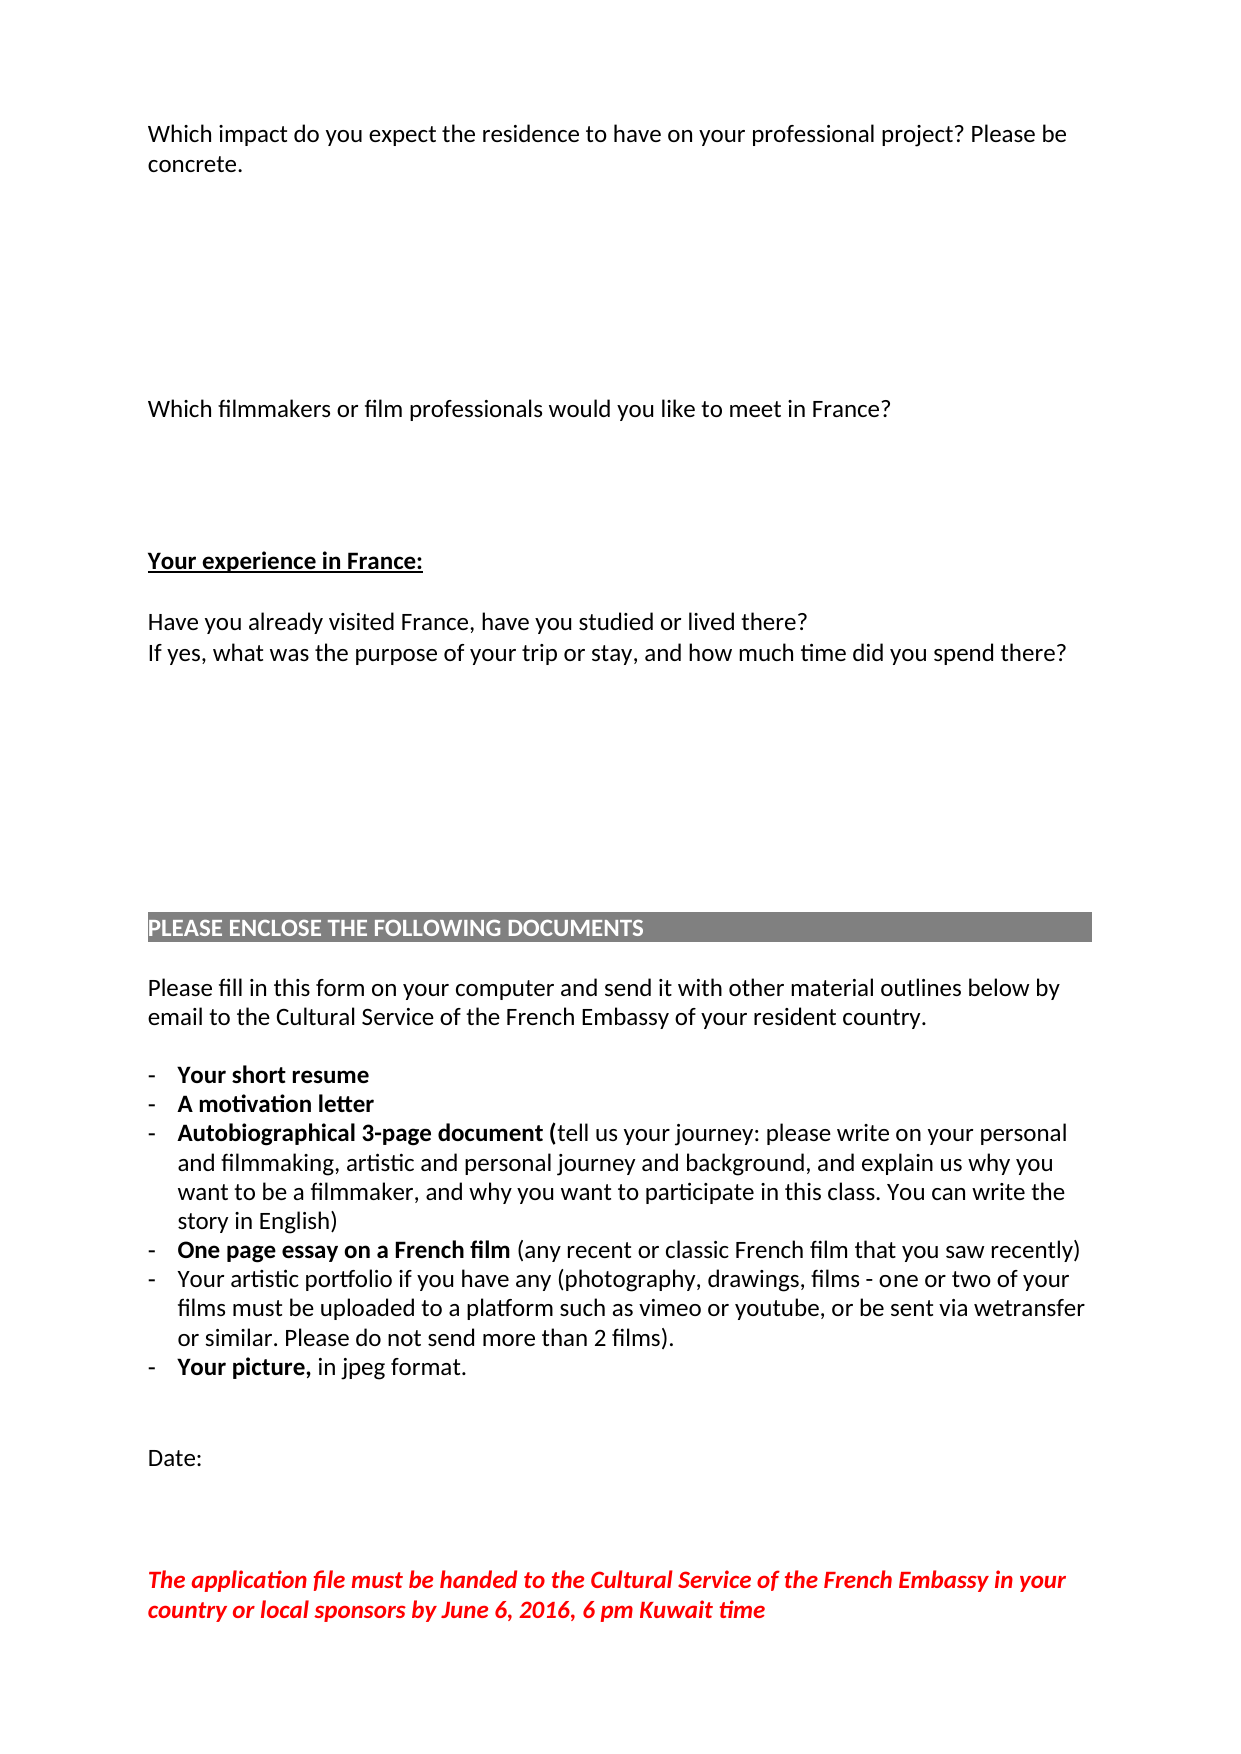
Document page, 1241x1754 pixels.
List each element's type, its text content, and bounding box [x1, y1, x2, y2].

list A motivation letter [148, 1089, 1092, 1118]
text Please fill in this form on your computer and send it with other material outlines below by email to the Cultural Service of the French Embassy of your resident country. [148, 973, 1092, 1031]
text Have you already visited France, have you studied or lived there? [148, 606, 1092, 637]
text Which filmmakers or film professionals would you like to meet in France? [148, 393, 1092, 423]
list Your artistic portfolio if you have any (photography, drawings, films - one or two of your films must be uploaded to a platform such as vimeo or youtube, or be sent via wetransfer or similar. Please do not send more than 2 films). [148, 1264, 1092, 1352]
text Your experience in France: [148, 545, 1092, 576]
text Which impact do you expect the residence to have on your professional project? Please be concrete. [148, 118, 1092, 179]
text Date: [148, 1442, 1092, 1473]
text The application file must be handed to the Cultural Service of the French Embassy in your country or local sponsors by June 6, 2016, 6 pm Kuwait time [148, 1564, 1092, 1625]
subtitle Please enclose the following documents [148, 912, 1092, 942]
list One page essay on a French film (any recent or classic French film that you saw recently) [148, 1235, 1092, 1264]
text If yes, what was the purpose of your trip or stay, and how much time did you spend there? [148, 637, 1092, 667]
list Your short resume [148, 1060, 1092, 1089]
list Autobiographical 3-page document (tell us your journey: please write on your personal and filmmaking, artistic and personal journey and background, and explain us why you want to be a filmmaker, and why you want to participate in this class. You can write the story in English) [148, 1118, 1092, 1235]
list Your picture, in jpeg format. [148, 1352, 1092, 1381]
